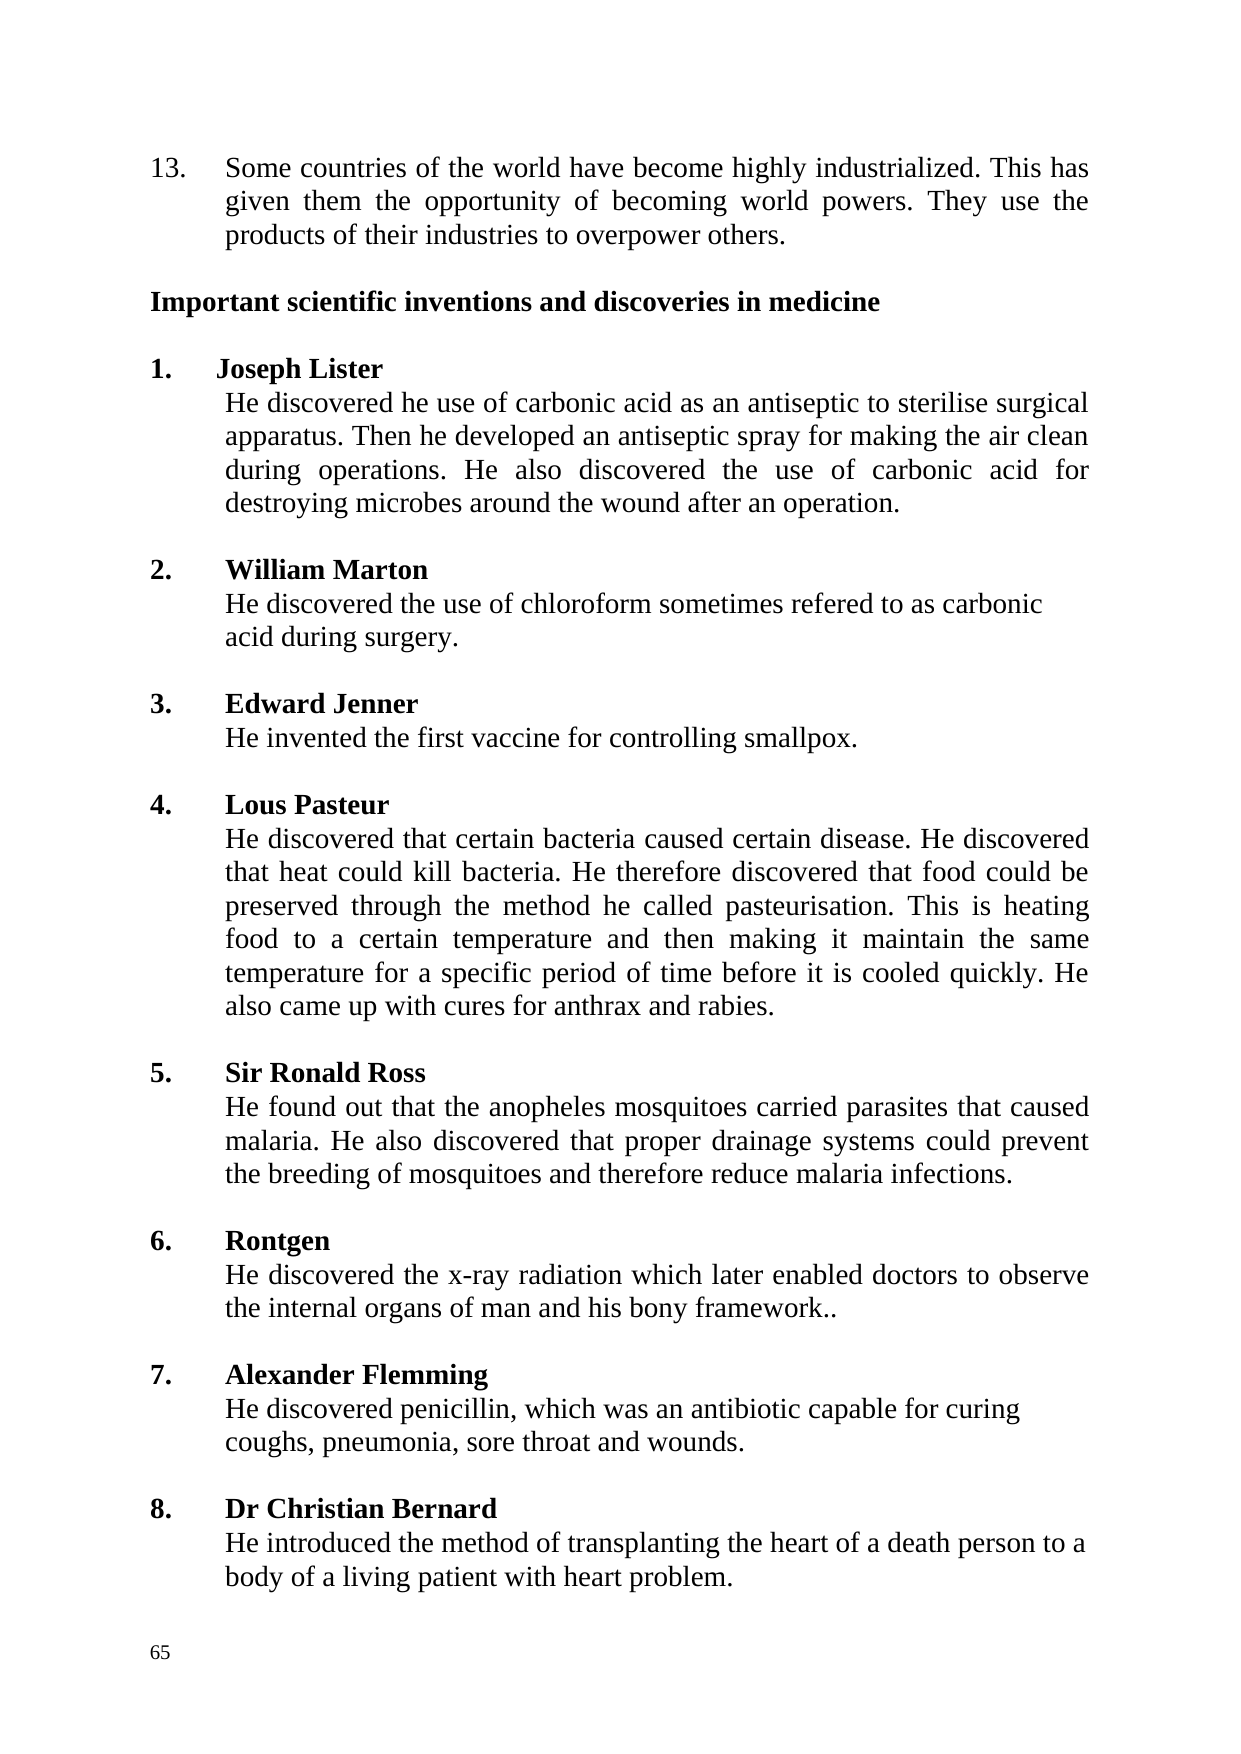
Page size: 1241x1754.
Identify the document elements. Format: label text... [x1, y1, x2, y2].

text He discovered that certain bacteria caused certain disease. He discovered that heat could kill bacteria. He therefore discovered that food could be preserved through the method he called pasteurisation. This is heating food to a certain temperature and then making it maintain the same temperature for a specific period of time before it is cooled quickly. He also came up with cures for anthrax and rabies. [225, 821, 1090, 1022]
text 4. Lous Pasteur [150, 787, 1090, 821]
text 7. Alexander Flemming [150, 1357, 1090, 1391]
text 1. Joseph Lister [150, 351, 1090, 385]
text He discovered penicillin, which was an antibiotic capable for curing coughs, pneumonia, sore throat and wounds. [225, 1391, 1090, 1458]
text 5. Sir Ronald Ross [150, 1056, 1090, 1089]
text He introduced the method of transplanting the heart of a death person to a body of a living patient with heart problem. [225, 1525, 1090, 1592]
text 2. William Marton [150, 552, 1090, 586]
text He found out that the anopheles mosquitoes carried parasites that caused malaria. He also discovered that proper drainage systems could prevent the breeding of mosquitoes and therefore reduce malaria infections. [225, 1089, 1090, 1190]
text 8. Dr Christian Bernard [150, 1492, 1090, 1525]
text He discovered he use of carbonic acid as an antiseptic to sterilise surgical apparatus. Then he developed an antiseptic spray for making the air clean during operations. He also discovered the use of carbonic acid for destroying microbes around the wound after an operation. [225, 385, 1090, 519]
text He discovered the x-ray radiation which later enabled doctors to observe the internal organs of man and his bony framework.. [225, 1257, 1090, 1324]
text 3. Edward Jenner [150, 687, 1090, 720]
subtitle Important scientific inventions and discoveries in medicine [150, 284, 1090, 318]
text 6. Rontgen [150, 1223, 1090, 1257]
text He discovered the use of chloroform sometimes refered to as carbonic acid during surgery. [225, 586, 1090, 653]
list Some countries of the world have become highly industrialized. This has given them the opportunity of becoming world powers. They use the products of their industries to overpower others. [150, 150, 1090, 251]
text He invented the first vaccine for controlling smallpox. [150, 720, 1090, 754]
